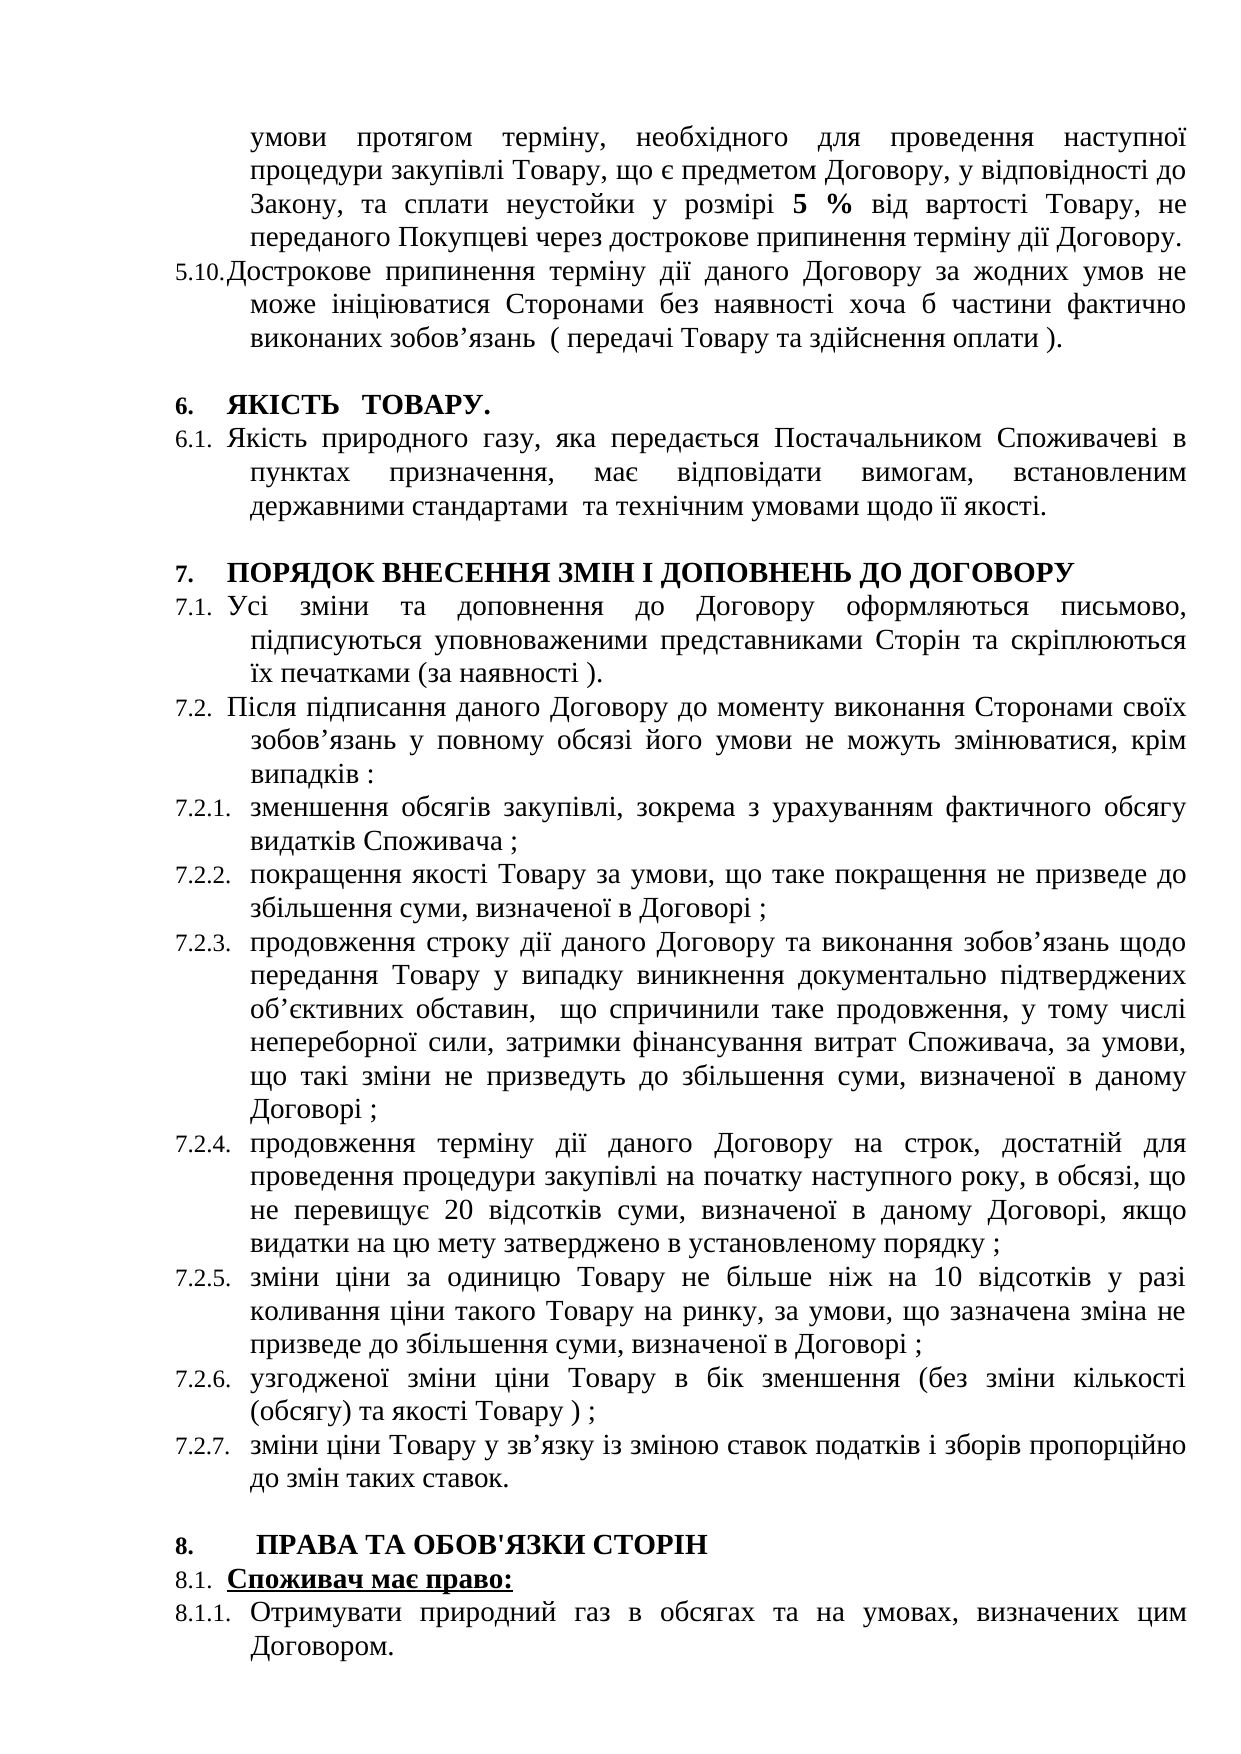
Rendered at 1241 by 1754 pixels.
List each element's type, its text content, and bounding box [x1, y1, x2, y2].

list Усі зміни та доповнення до Договору оформляються письмово, підписуються уповноваженими представниками Сторін та скріплюються їх печатками (за наявності ). [175, 588, 1187, 689]
list зменшення обсягів закупівлі, зокрема з урахуванням фактичного обсягу видатків Споживача ; [175, 789, 1187, 857]
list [175, 119, 1187, 253]
list узгодженої зміни ціни Товару в бік зменшення (без зміни кількості (обсягу) та якості Товару ) ; [175, 1360, 1187, 1427]
list покращення якості Товару за умови, що таке покращення не призведе до збільшення суми, визначеної в Договорі ; [175, 857, 1187, 924]
list зміни ціни Товару у зв’язку із зміною ставок податків і зборів пропорційно до змін таких ставок. [175, 1427, 1187, 1494]
list Після підписання даного Договору до моменту виконання Сторонами своїх зобов’язань у повному обсязі його умови не можуть змінюватися, крім випадків : [175, 689, 1187, 789]
list ПОРЯДОК ВНЕСЕННЯ ЗМІН І ДОПОВНЕНЬ ДО ДОГОВОРУ [175, 555, 1187, 588]
list Отримувати природний газ в обсягах та на умовах, визначених цим Договором. [175, 1594, 1187, 1662]
list продовження терміну дії даного Договору на строк, достатній для проведення процедури закупівлі на початку наступного року, в обсязі, що не перевищує 20 відсотків суми, визначеної в даному Договорі, якщо видатки на цю мету затверджено в установленому порядку ; [175, 1125, 1187, 1259]
list Якість природного газу, яка передається Постачальником Споживачеві в пунктах призначення, має відповідати вимогам, встановленим державними стандартами та технічним умовами щодо її якості. [175, 421, 1187, 521]
list ЯКІСТЬ ТОВАРУ. [175, 387, 1187, 421]
list продовження строку дії даного Договору та виконання зобов’язань щодо передання Товару у випадку виникнення документально підтверджених об’єктивних обставин, що спричинили таке продовження, у тому числі непереборної сили, затримки фінансування витрат Споживача, за умови, що такі зміни не призведуть до збільшення суми, визначеної в даному Договорі ; [175, 924, 1187, 1125]
list Дострокове припинення терміну дії даного Договору за жодних умов не може ініціюватися Сторонами без наявності хоча б частини фактично виконаних зобов’язань ( передачі Товару та здійснення оплати ). [175, 253, 1187, 353]
list зміни ціни за одиницю Товару не більше ніж на 10 відсотків у разі коливання ціни такого Товару на ринку, за умови, що зазначена зміна не призведе до збільшення суми, визначеної в Договорі ; [175, 1259, 1187, 1360]
list Права та обов'язки Сторін [175, 1527, 1187, 1561]
list Споживач має право: [175, 1561, 1187, 1594]
